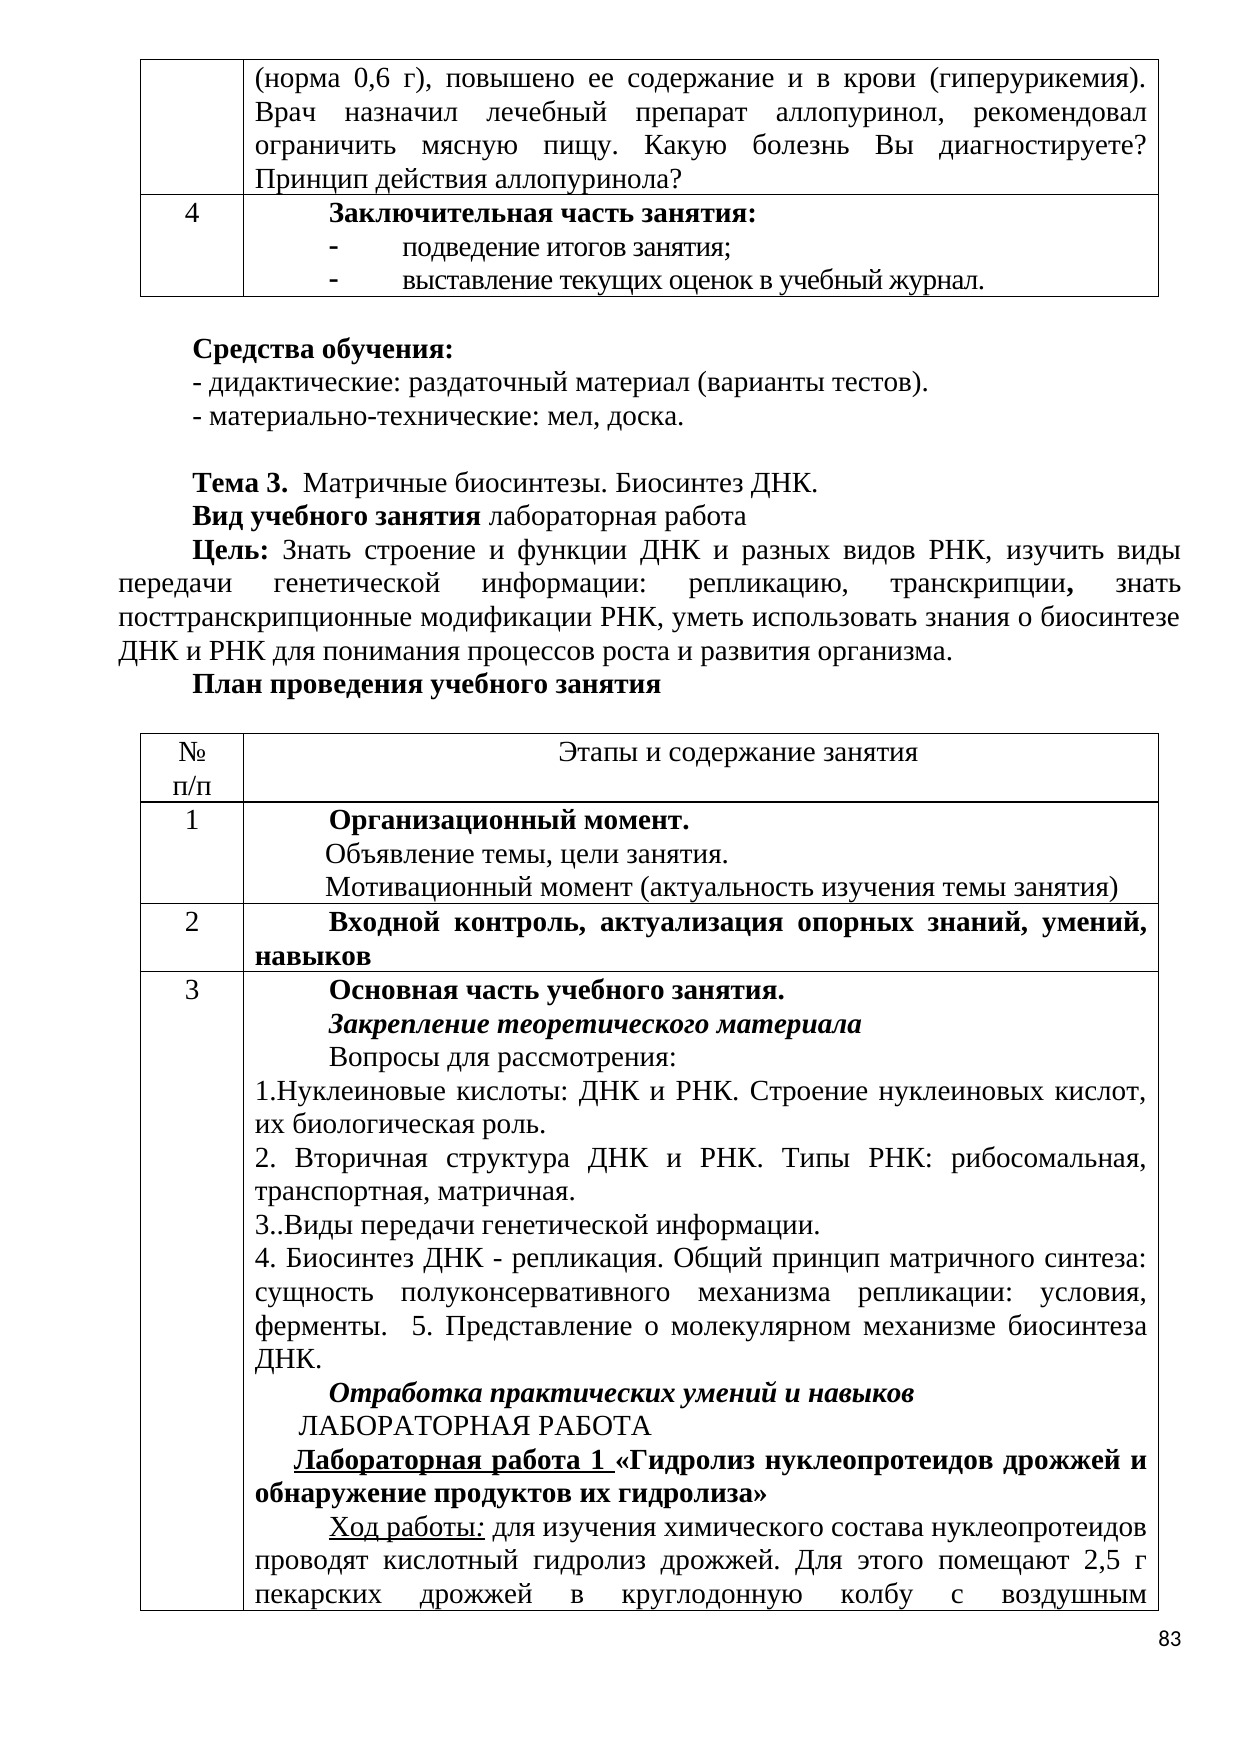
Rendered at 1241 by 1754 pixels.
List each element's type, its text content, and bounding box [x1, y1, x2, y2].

table_header № п/п [141, 734, 243, 801]
text Средства обучения: [118, 331, 1181, 364]
table_cell 4 [141, 195, 243, 296]
table_cell 1 [141, 803, 243, 903]
text План проведения учебного занятия [118, 666, 1181, 700]
table_cell 3 [141, 972, 243, 1609]
table_cell 2 [141, 904, 243, 971]
text Цель: Знать строение и функции ДНК и разных видов РНК, изучить виды передачи генетической информации: репликацию, транскрипции, знать посттранскрипционные модификации РНК, уметь использовать знания о биосинтезе ДНК и РНК для понимания процессов роста и развития организма. [118, 532, 1181, 666]
text - материально-технические: мел, доска. [118, 398, 1181, 431]
table_cell 3 [141, 60, 243, 194]
table_cell Организационный момент. Объявление темы, цели занятия. Мотивационный момент (актуальность изучения темы занятия) [244, 803, 1158, 903]
text Вид учебного занятия лабораторная работа [118, 498, 1181, 532]
text Тема 3. Матричные биосинтезы. Биосинтез ДНК. [118, 465, 1181, 498]
text - дидактические: раздаточный материал (варианты тестов). [118, 364, 1181, 398]
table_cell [244, 972, 1158, 1609]
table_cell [244, 60, 1158, 194]
table_cell Входной контроль, актуализация опорных знаний, умений, навыков [244, 904, 1158, 971]
table_header Этапы и содержание занятия [244, 734, 1158, 801]
table_cell Заключительная часть занятия: подведение итогов занятия; выставление текущих оценок в учебный журнал. [244, 195, 1158, 296]
